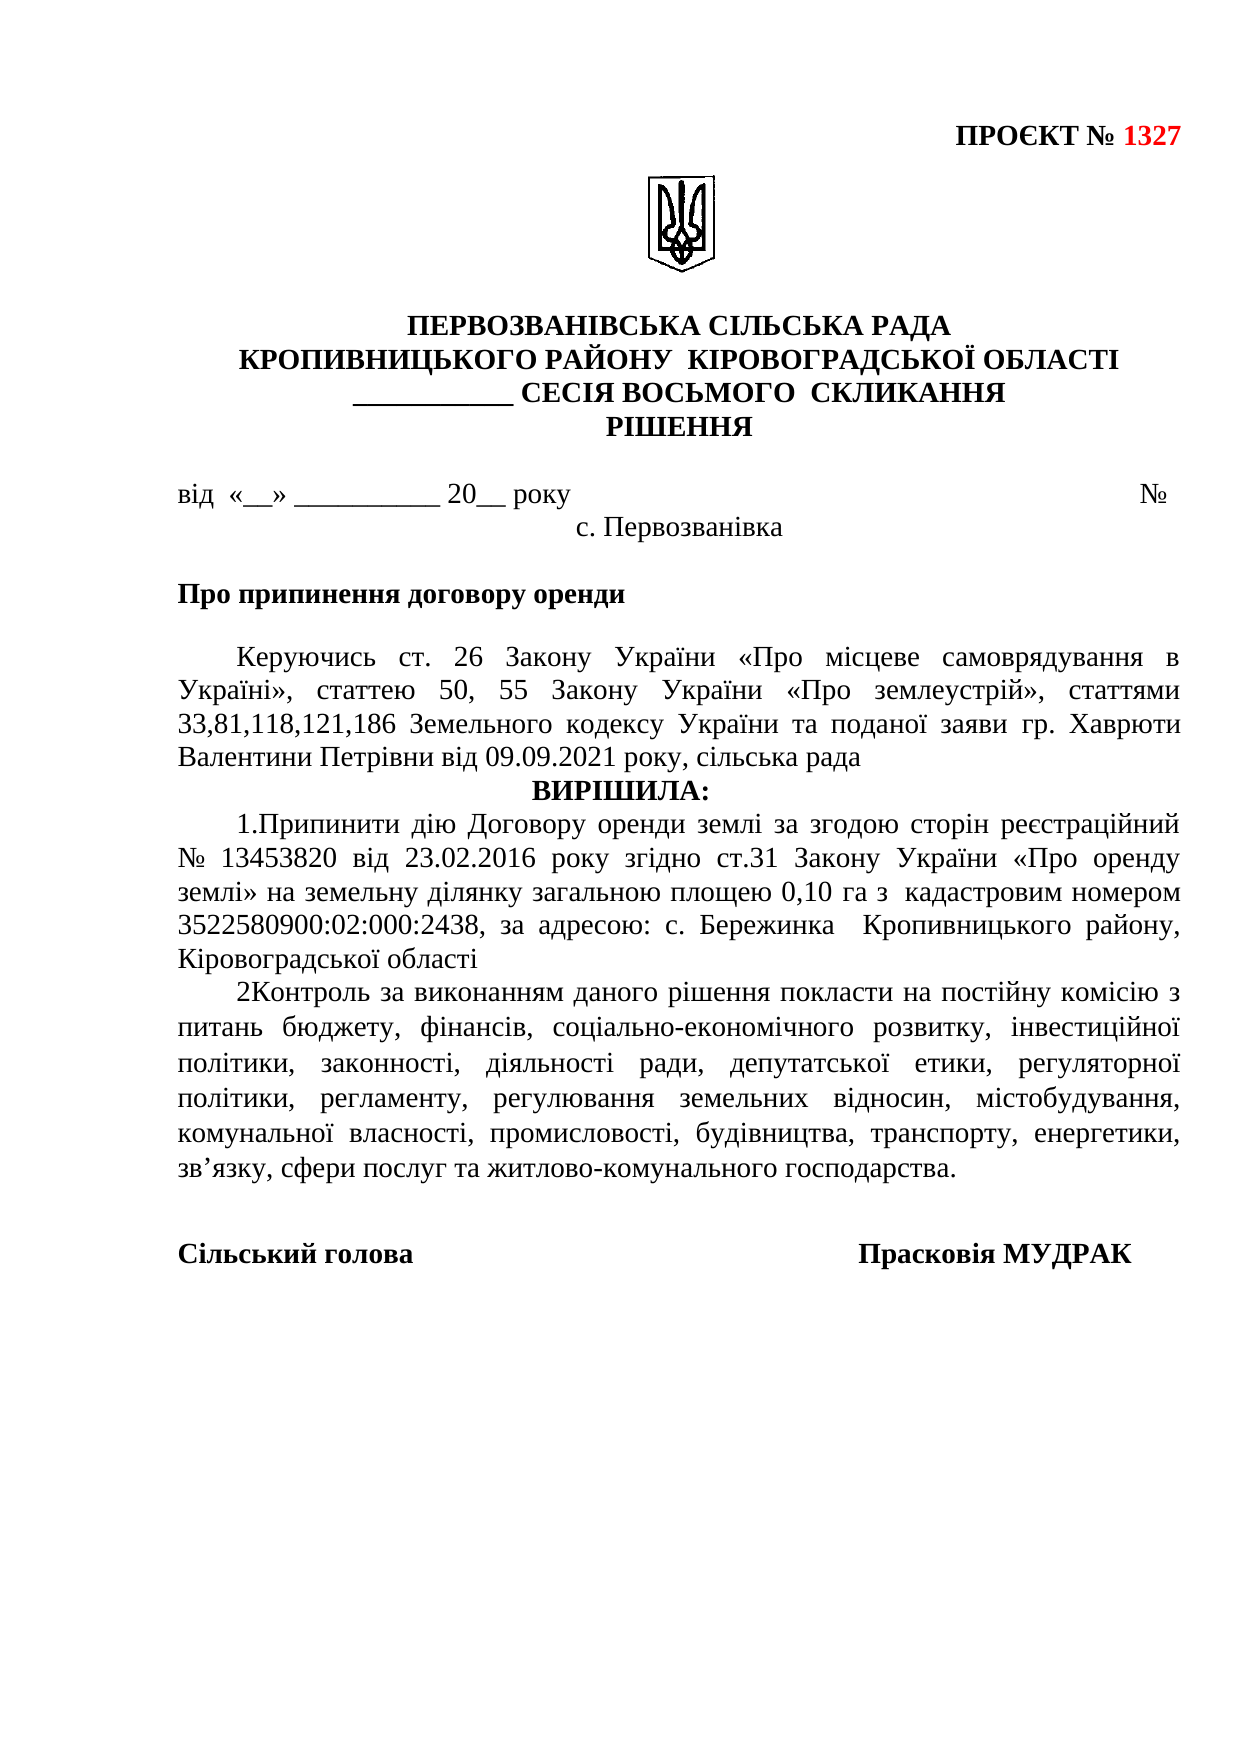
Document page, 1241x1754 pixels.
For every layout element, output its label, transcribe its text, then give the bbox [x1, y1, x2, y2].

text 1.Припинити дію Договору оренди землі за згодою сторін реєстраційний № 13453820 від 23.02.2016 року згідно ст.31 Закону України «Про оренду землі» на земельну ділянку загальною площею 0,10 га з кадастровим номером 3522580900:02:000:2438, за адресою: с. Бережинка Кропивницького району, Кіровоградської області [177, 807, 1181, 974]
text 2Контроль за виконанням даного рішення покласти на постійну комісію з питань бюджету, фінансів, соціально-економічного розвитку, інвестиційної політики, законності, діяльності ради, депутатської етики, регуляторної політики, регламенту, регулювання земельних відносин, містобудування, комунальної власності, промисловості, будівництва, транспорту, енергетики, зв’язку, сфери послуг та житлово-комунального господарства. [177, 974, 1181, 1184]
text Сільський голова Прасковія МУДРАК [177, 1236, 1181, 1269]
text ВИРІШИЛА: [177, 773, 1181, 807]
text ___________ СЕСІЯ ВОСЬМОГО СКЛИКАННЯ [177, 375, 1181, 409]
text Керуючись ст. 26 Закону України «Про місцеве самоврядування в Україні», статтею 50, 55 Закону України «Про землеустрій», статтями 33,81,118,121,186 Земельного кодексу України та поданої заяви гр. Хаврюти Валентини Петрівни від 09.09.2021 року, сільська рада [177, 639, 1181, 773]
text Про припинення договору оренди [177, 577, 1181, 610]
text ПЕРВОЗВАНІВСЬКА СІЛЬСЬКА РАДА [177, 308, 1181, 342]
text РІШЕННЯ [177, 409, 1181, 442]
text КРОПИВНИЦЬКОГО РАЙОНУ КІРОВОГРАДСЬКОЇ ОБЛАСТІ [177, 342, 1181, 375]
picture [646, 174, 717, 275]
text ПРОЄКТ № 1327 [177, 118, 1181, 152]
text від «__» __________ 20__ року № [177, 476, 1181, 509]
text с. Первозванівка [177, 509, 1181, 543]
